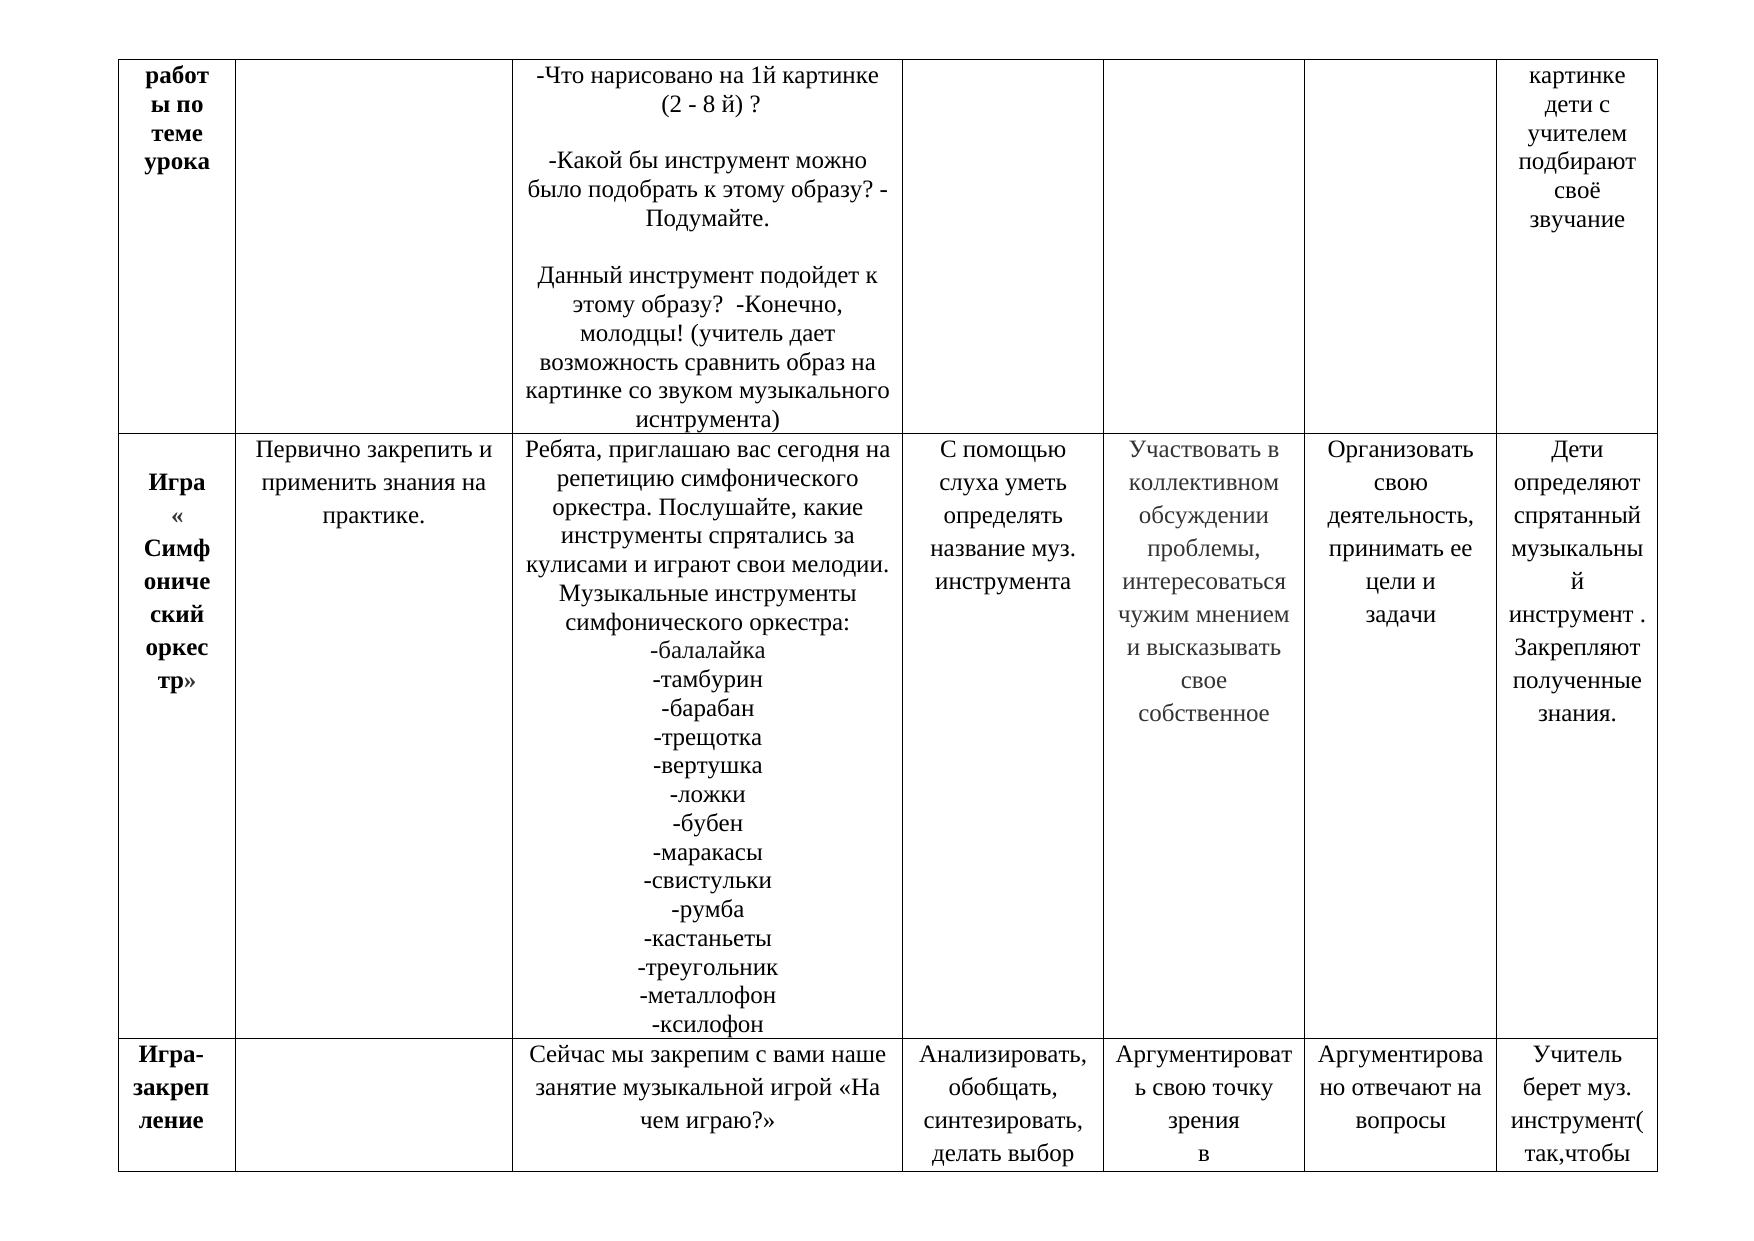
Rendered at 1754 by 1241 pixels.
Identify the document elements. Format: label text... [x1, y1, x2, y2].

table_cell Первично закрепить и применить знания на практике. [236, 434, 512, 1038]
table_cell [1104, 60, 1304, 433]
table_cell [1305, 60, 1496, 433]
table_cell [1497, 1039, 1657, 1171]
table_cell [119, 60, 235, 433]
table_cell Организовать свою деятельность, принимать ее цели и задачи [1305, 434, 1496, 1038]
table_cell С помощью слуха уметь определять название муз. инструмента [903, 434, 1103, 1038]
table_cell [236, 1039, 512, 1171]
table_cell Игра-закрепление [119, 1039, 235, 1171]
table_cell Игра «Симфонический оркестр» [119, 434, 235, 1038]
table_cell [236, 60, 512, 433]
table_cell Дети определяют спрятанный музыкальный инструмент . Закрепляют полученные знания. [1497, 434, 1657, 1038]
table_cell Участвовать в коллективном обсуждении проблемы, интересоваться чужим мнением и высказывать свое собственное [1104, 434, 1304, 1038]
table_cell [903, 1039, 1103, 1171]
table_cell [513, 60, 902, 433]
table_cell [513, 1039, 902, 1171]
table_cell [1497, 60, 1657, 433]
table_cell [1305, 1039, 1496, 1171]
table_cell Ребята, приглашаю вас сегодня на репетицию симфонического оркестра. Послушайте, какие инструменты спрятались за кулисами и играют свои мелодии. Музыкальные инструменты симфонического оркестра: -балалайка -тамбурин -барабан -трещотка -вертушка -ложки -бубен -маракасы -свистульки -румба -кастаньеты -треугольник -металлофон -ксилофон [513, 434, 902, 1038]
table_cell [1104, 1039, 1304, 1171]
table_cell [903, 60, 1103, 433]
